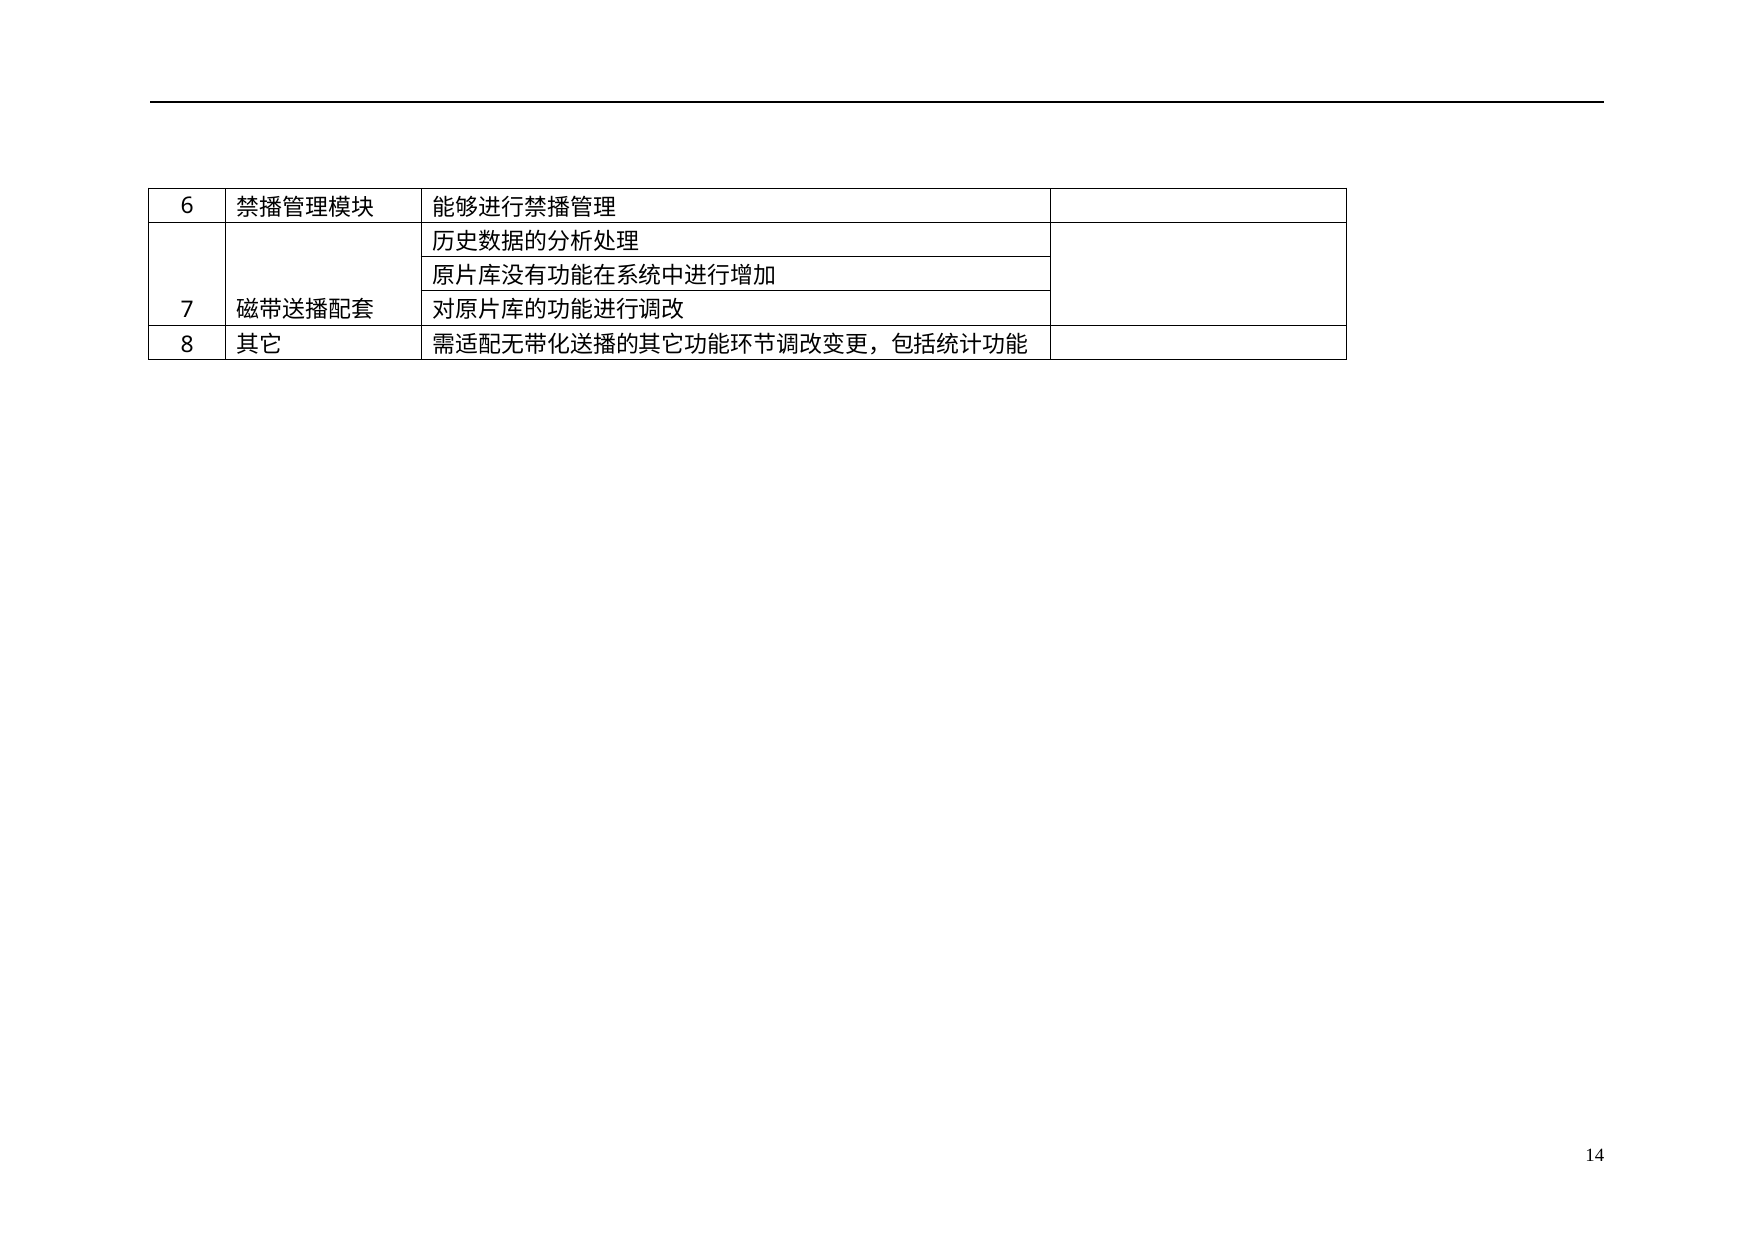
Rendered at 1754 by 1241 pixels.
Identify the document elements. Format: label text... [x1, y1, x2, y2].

table_cell 其它 [226, 326, 421, 359]
table_cell 能够进行禁播管理 [422, 189, 1050, 222]
table_cell [1051, 223, 1346, 324]
table_cell 对原片库的功能进行调改 [422, 291, 1050, 324]
table_cell [1051, 326, 1346, 359]
table_cell 禁播管理模块 [226, 189, 421, 222]
table_cell 需适配无带化送播的其它功能环节调改变更，包括统计功能 [422, 326, 1050, 359]
table_cell 磁带送播配套 [226, 223, 421, 324]
table_cell 8 [149, 326, 225, 359]
table_cell 历史数据的分析处理 [422, 223, 1050, 256]
table_cell 7 [149, 223, 225, 324]
table_cell 原片库没有功能在系统中进行增加 [422, 257, 1050, 290]
table_cell [1051, 189, 1346, 222]
table_cell 6 [149, 189, 225, 222]
